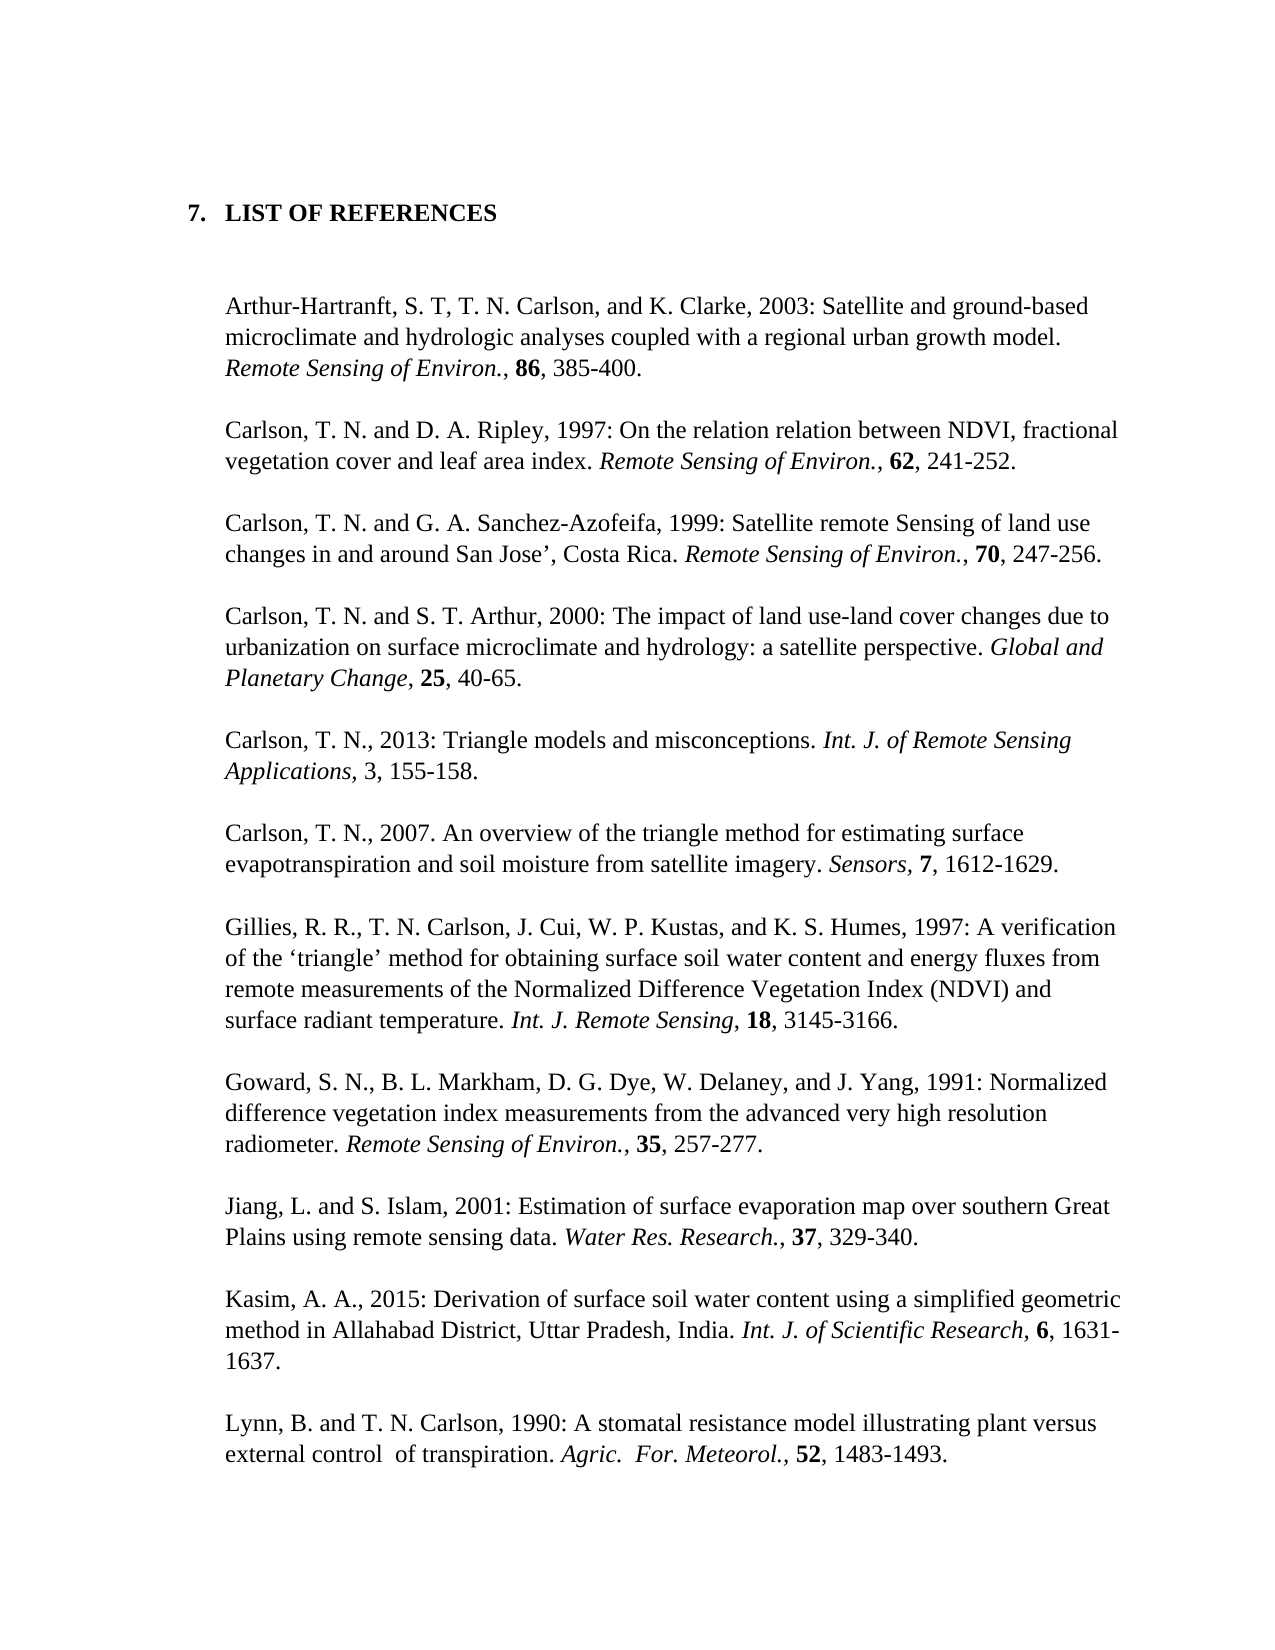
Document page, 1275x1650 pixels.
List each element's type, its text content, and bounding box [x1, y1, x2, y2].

list LIST OF REFERENCES [187, 198, 1125, 226]
list Arthur-Hartranft, S. T, T. N. Carlson, and K. Clarke, 2003: Satellite and ground-based microclimate and hydrologic analyses coupled with a regional urban growth model. Remote Sensing of Environ., 86, 385-400. [225, 291, 1125, 382]
list Gillies, R. R., T. N. Carlson, J. Cui, W. P. Kustas, and K. S. Humes, 1997: A verification of the ‘triangle’ method for obtaining surface soil water content and energy fluxes from remote measurements of the Normalized Difference Vegetation Index (NDVI) and surface radiant temperature. Int. J. Remote Sensing, 18, 3145-3166. [225, 912, 1125, 1033]
list Carlson, T. N. and S. T. Arthur, 2000: The impact of land use-land cover changes due to urbanization on surface microclimate and hydrology: a satellite perspective. Global and Planetary Change, 25, 40-65. [225, 601, 1125, 692]
list Jiang, L. and S. Islam, 2001: Estimation of surface evaporation map over southern Great Plains using remote sensing data. Water Res. Research., 37, 329-340. [225, 1191, 1125, 1251]
list Carlson, T. N. and D. A. Ripley, 1997: On the relation relation between NDVI, fractional vegetation cover and leaf area index. Remote Sensing of Environ., 62, 241-252. [225, 415, 1125, 475]
list Carlson, T. N. and G. A. Sanchez-Azofeifa, 1999: Satellite remote Sensing of land use changes in and around San Jose’, Costa Rica. Remote Sensing of Environ., 70, 247-256. [225, 508, 1125, 568]
list Carlson, T. N., 2013: Triangle models and misconceptions. Int. J. of Remote Sensing Applications, 3, 155-158. [225, 725, 1125, 785]
list Kasim, A. A., 2015: Derivation of surface soil water content using a simplified geometric method in Allahabad District, Uttar Pradesh, India. Int. J. of Scientific Research, 6, 1631-1637. [225, 1284, 1125, 1375]
list Lynn, B. and T. N. Carlson, 1990: A stomatal resistance model illustrating plant versus external control of transpiration. Agric. For. Meteorol., 52, 1483-1493. [225, 1408, 1125, 1468]
list Goward, S. N., B. L. Markham, D. G. Dye, W. Delaney, and J. Yang, 1991: Normalized difference vegetation index measurements from the advanced very high resolution radiometer. Remote Sensing of Environ., 35, 257-277. [225, 1067, 1125, 1158]
list Carlson, T. N., 2007. An overview of the triangle method for estimating surface evapotranspiration and soil moisture from satellite imagery. Sensors, 7, 1612-1629. [225, 818, 1125, 878]
